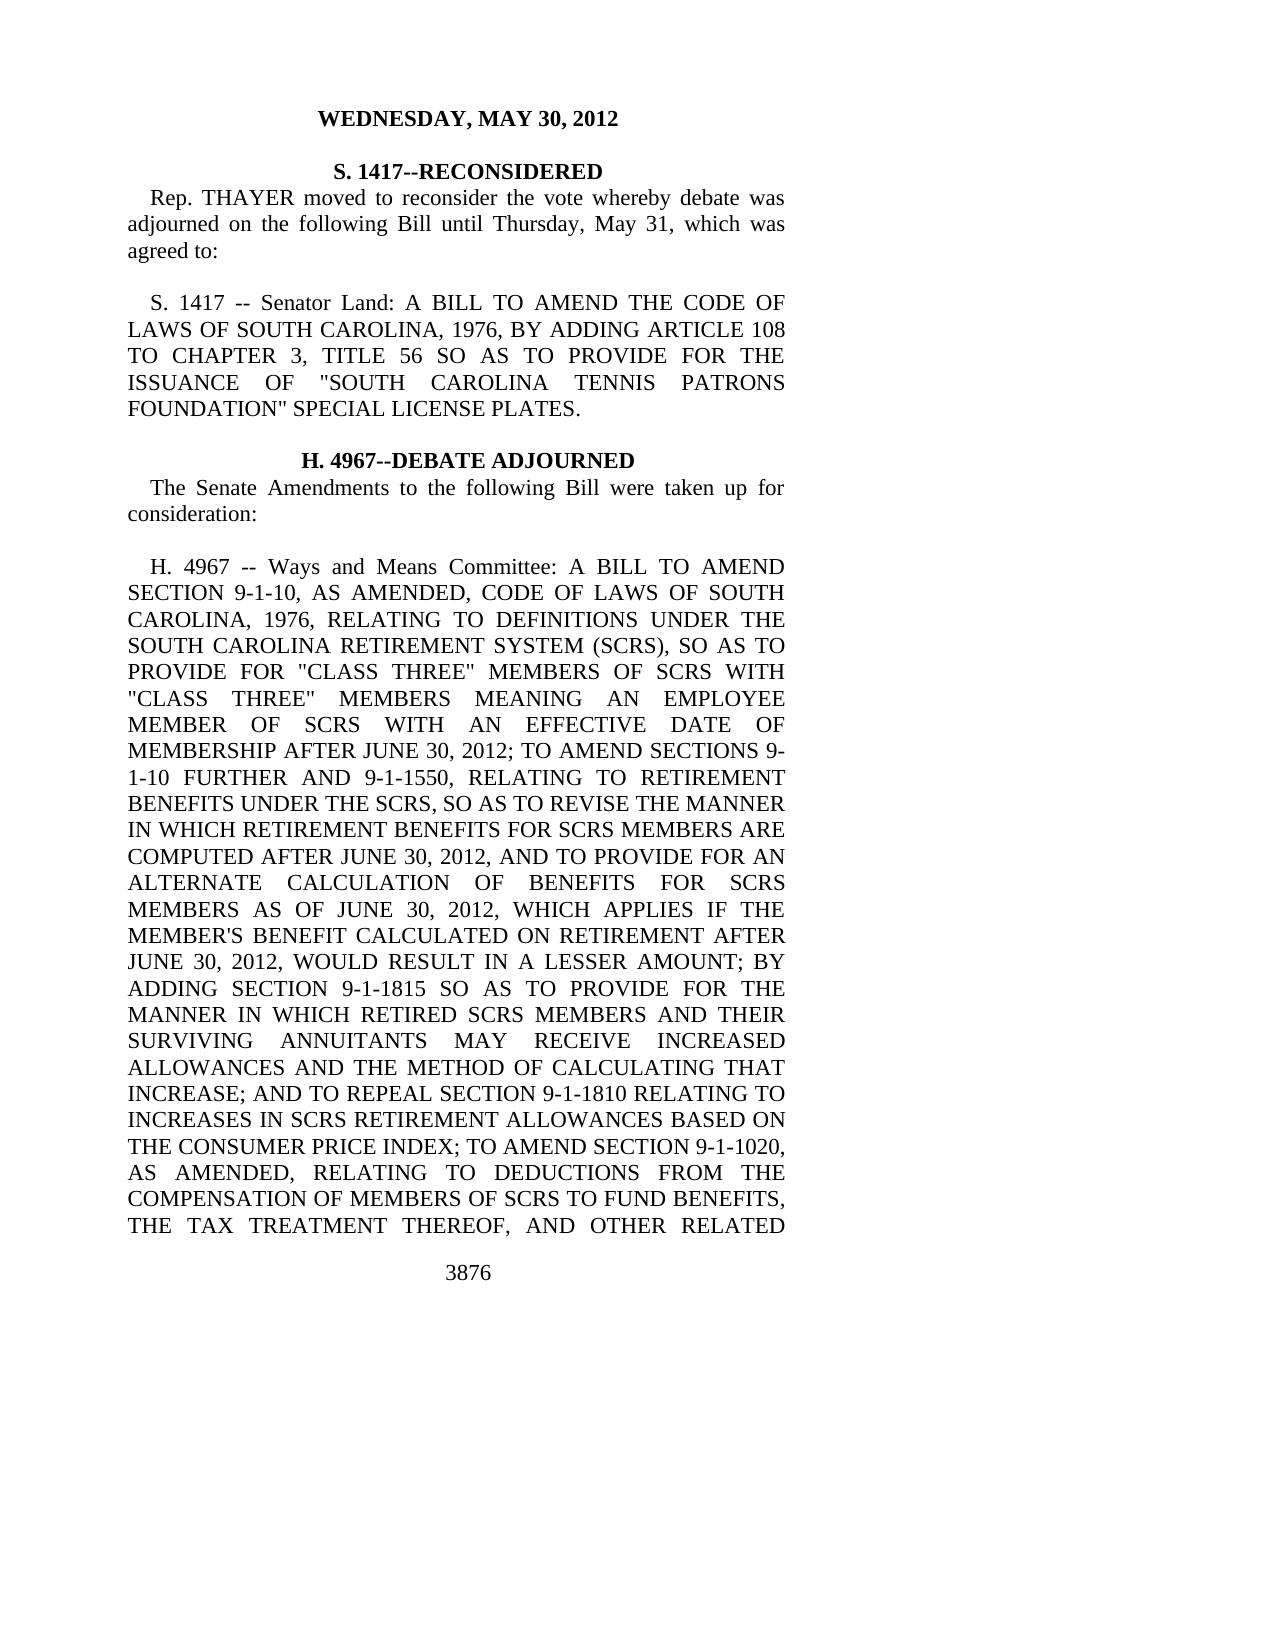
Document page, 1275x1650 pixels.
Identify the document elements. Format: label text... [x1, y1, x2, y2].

text Rep. THAYER moved to reconsider the vote whereby debate was adjourned on the following Bill until Thursday, May 31, which was agreed to: [127, 184, 786, 263]
text The Senate Amendments to the following Bill were taken up for consideration: [127, 474, 786, 527]
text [127, 553, 786, 1238]
text S. 1417--RECONSIDERED [127, 158, 786, 184]
text S. 1417 -- Senator Land: A BILL TO AMEND THE CODE OF LAWS OF SOUTH CAROLINA, 1976, BY ADDING ARTICLE 108 TO CHAPTER 3, TITLE 56 SO AS TO PROVIDE FOR THE ISSUANCE OF "SOUTH CAROLINA TENNIS PATRONS FOUNDATION" SPECIAL LICENSE PLATES. [127, 289, 786, 421]
text H. 4967--DEBATE ADJOURNED [127, 448, 786, 474]
